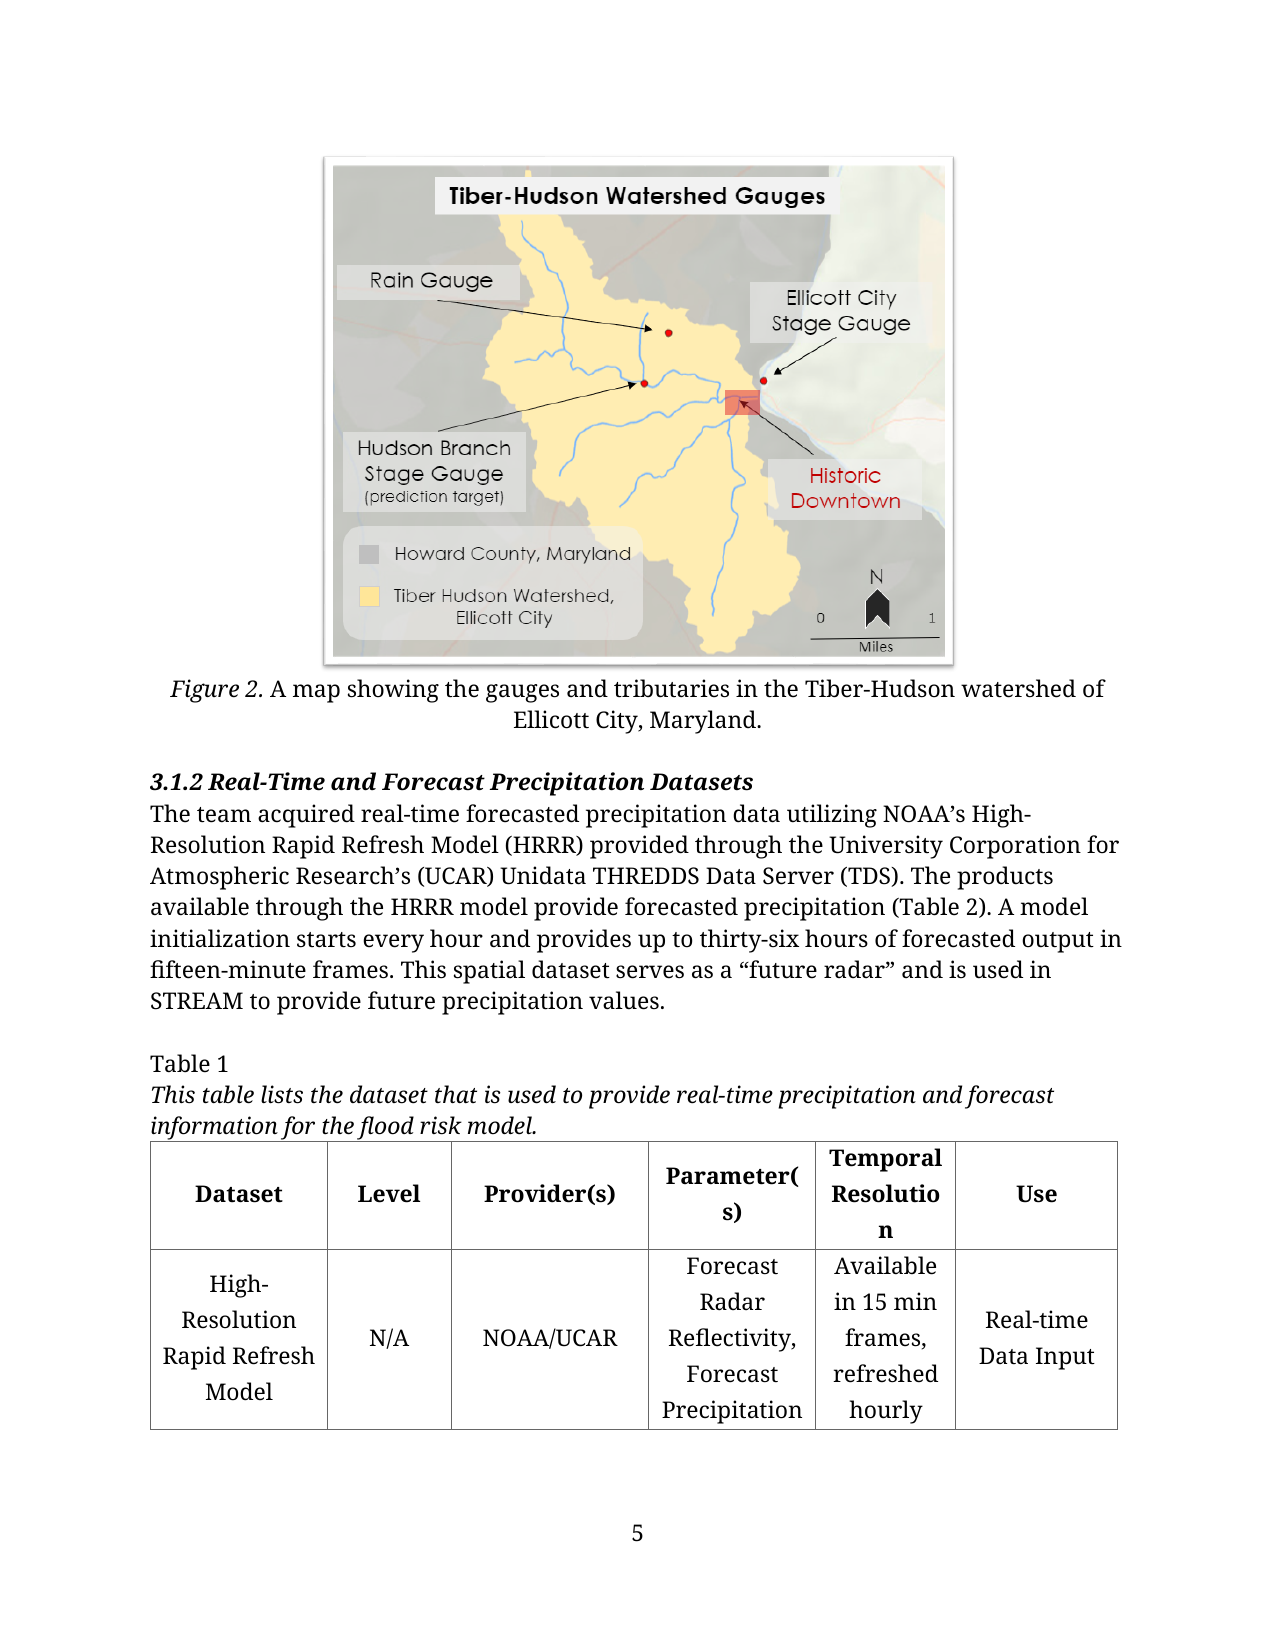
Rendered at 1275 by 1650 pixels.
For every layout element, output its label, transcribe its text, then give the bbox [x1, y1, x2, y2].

table_header Use [956, 1142, 1117, 1249]
table_header Level [328, 1142, 451, 1249]
table_cell Forecast Radar Reflectivity, Forecast Precipitation [649, 1250, 815, 1429]
text This table lists the dataset that is used to provide real-time precipitation and forecast information for the flood risk model. [150, 1079, 1125, 1141]
table_cell NOAA/UCAR [452, 1250, 648, 1429]
table_cell Available in 15 min frames, refreshed hourly [816, 1250, 955, 1429]
table_cell Real-time Data Input [956, 1250, 1117, 1429]
table_header Dataset [151, 1142, 327, 1249]
table_header Temporal Resolution [816, 1142, 955, 1249]
picture [314, 150, 961, 673]
table_header Parameter(s) [649, 1142, 815, 1249]
table_header Provider(s) [452, 1142, 648, 1249]
text Figure 2. A map showing the gauges and tributaries in the Tiber-Hudson watershed of Ellicott City, Maryland. [150, 672, 1125, 735]
text The team acquired real-time forecasted precipitation data utilizing NOAA’s High-Resolution Rapid Refresh Model (HRRR) provided through the University Corporation for Atmospheric Research’s (UCAR) Unidata THREDDS Data Server (TDS). The products available through the HRRR model provide forecasted precipitation (Table 2). A model initialization starts every hour and provides up to thirty-six hours of forecasted output in fifteen-minute frames. This spatial dataset serves as a “future radar” and is used in STREAM to provide future precipitation values. [150, 797, 1125, 1016]
table_cell High-Resolution Rapid Refresh Model [151, 1250, 327, 1429]
text 3.1.2 Real-Time and Forecast Precipitation Datasets [150, 766, 1125, 797]
table_cell N/A [328, 1250, 451, 1429]
